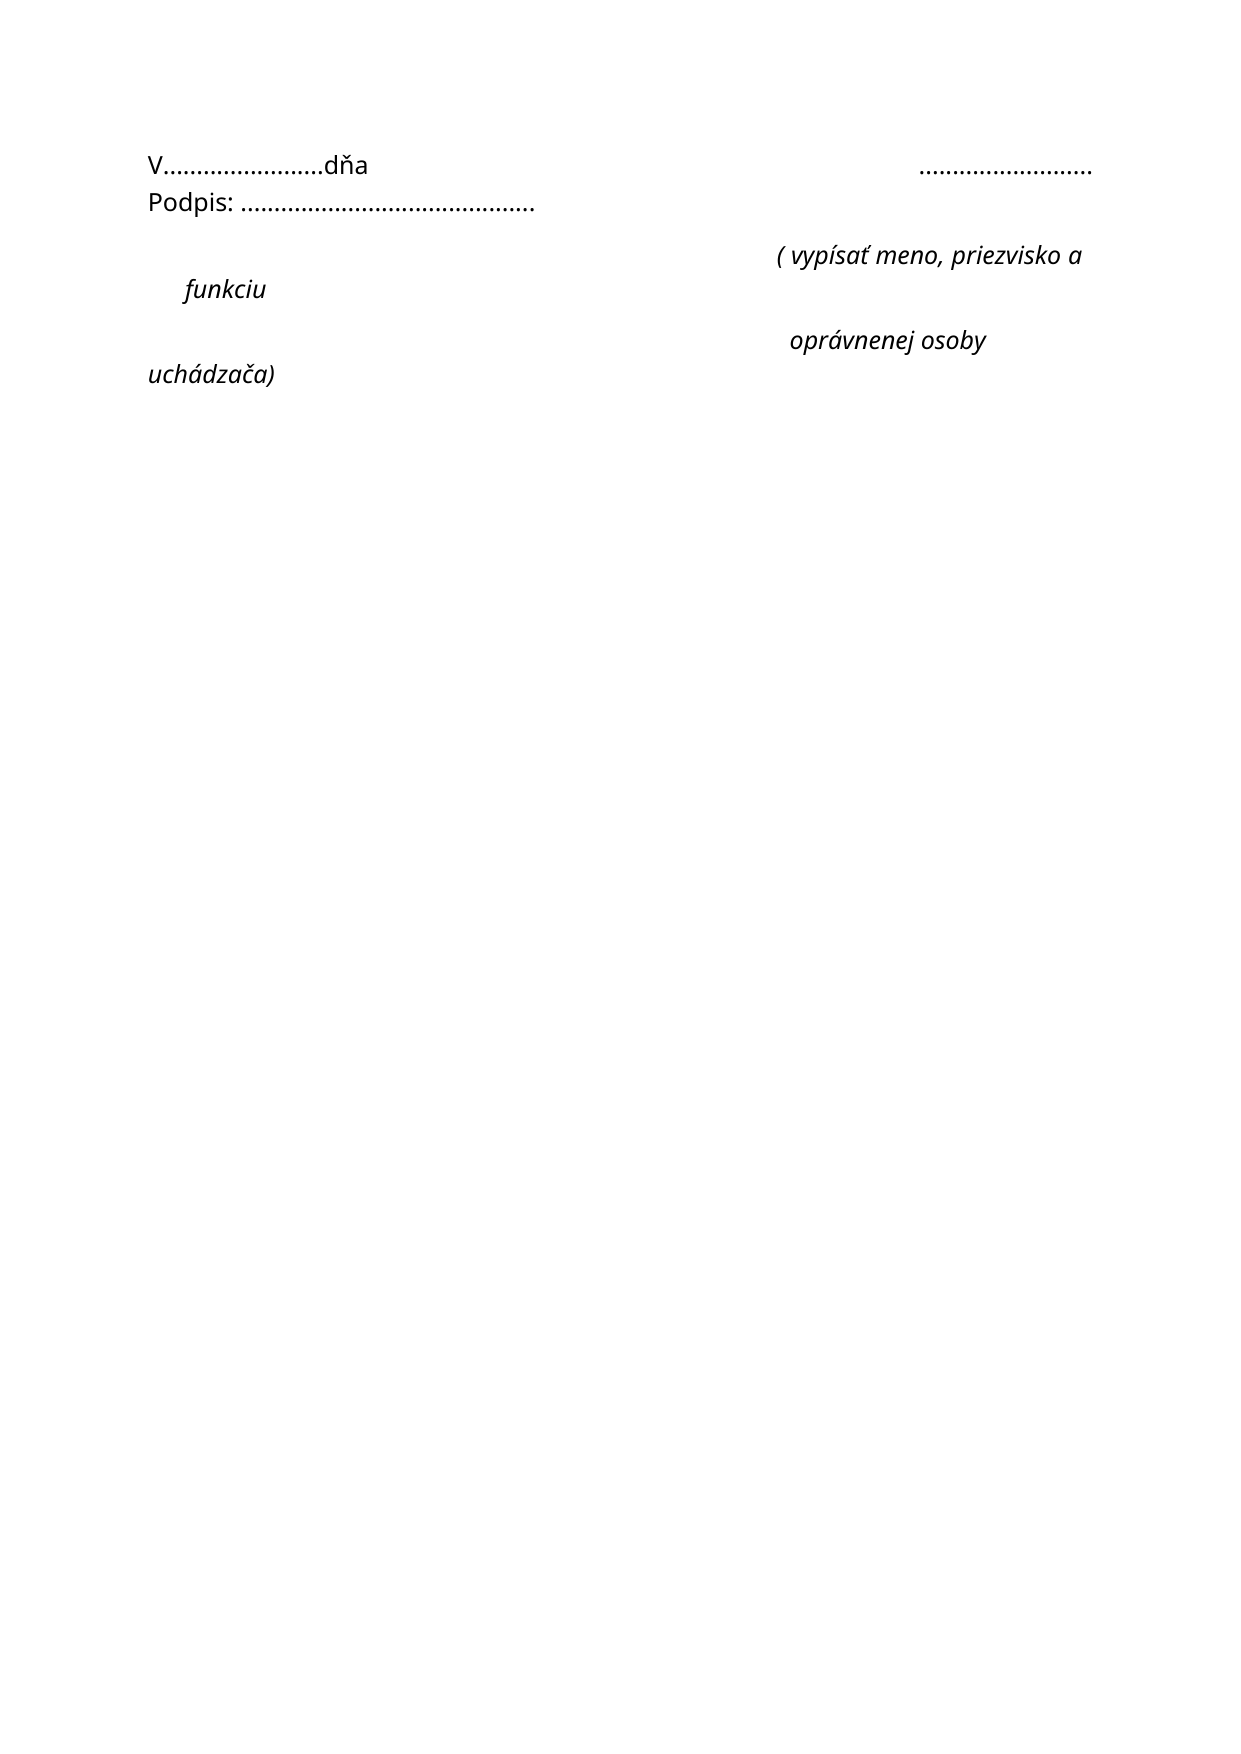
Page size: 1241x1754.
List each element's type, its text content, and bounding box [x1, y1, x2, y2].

text ( vypísať meno, priezvisko a funkciu [185, 238, 1093, 306]
text oprávnenej osoby uchádzača) [148, 323, 1093, 391]
text V........................dňa .......................... Podpis: ............................................ [148, 148, 1093, 218]
